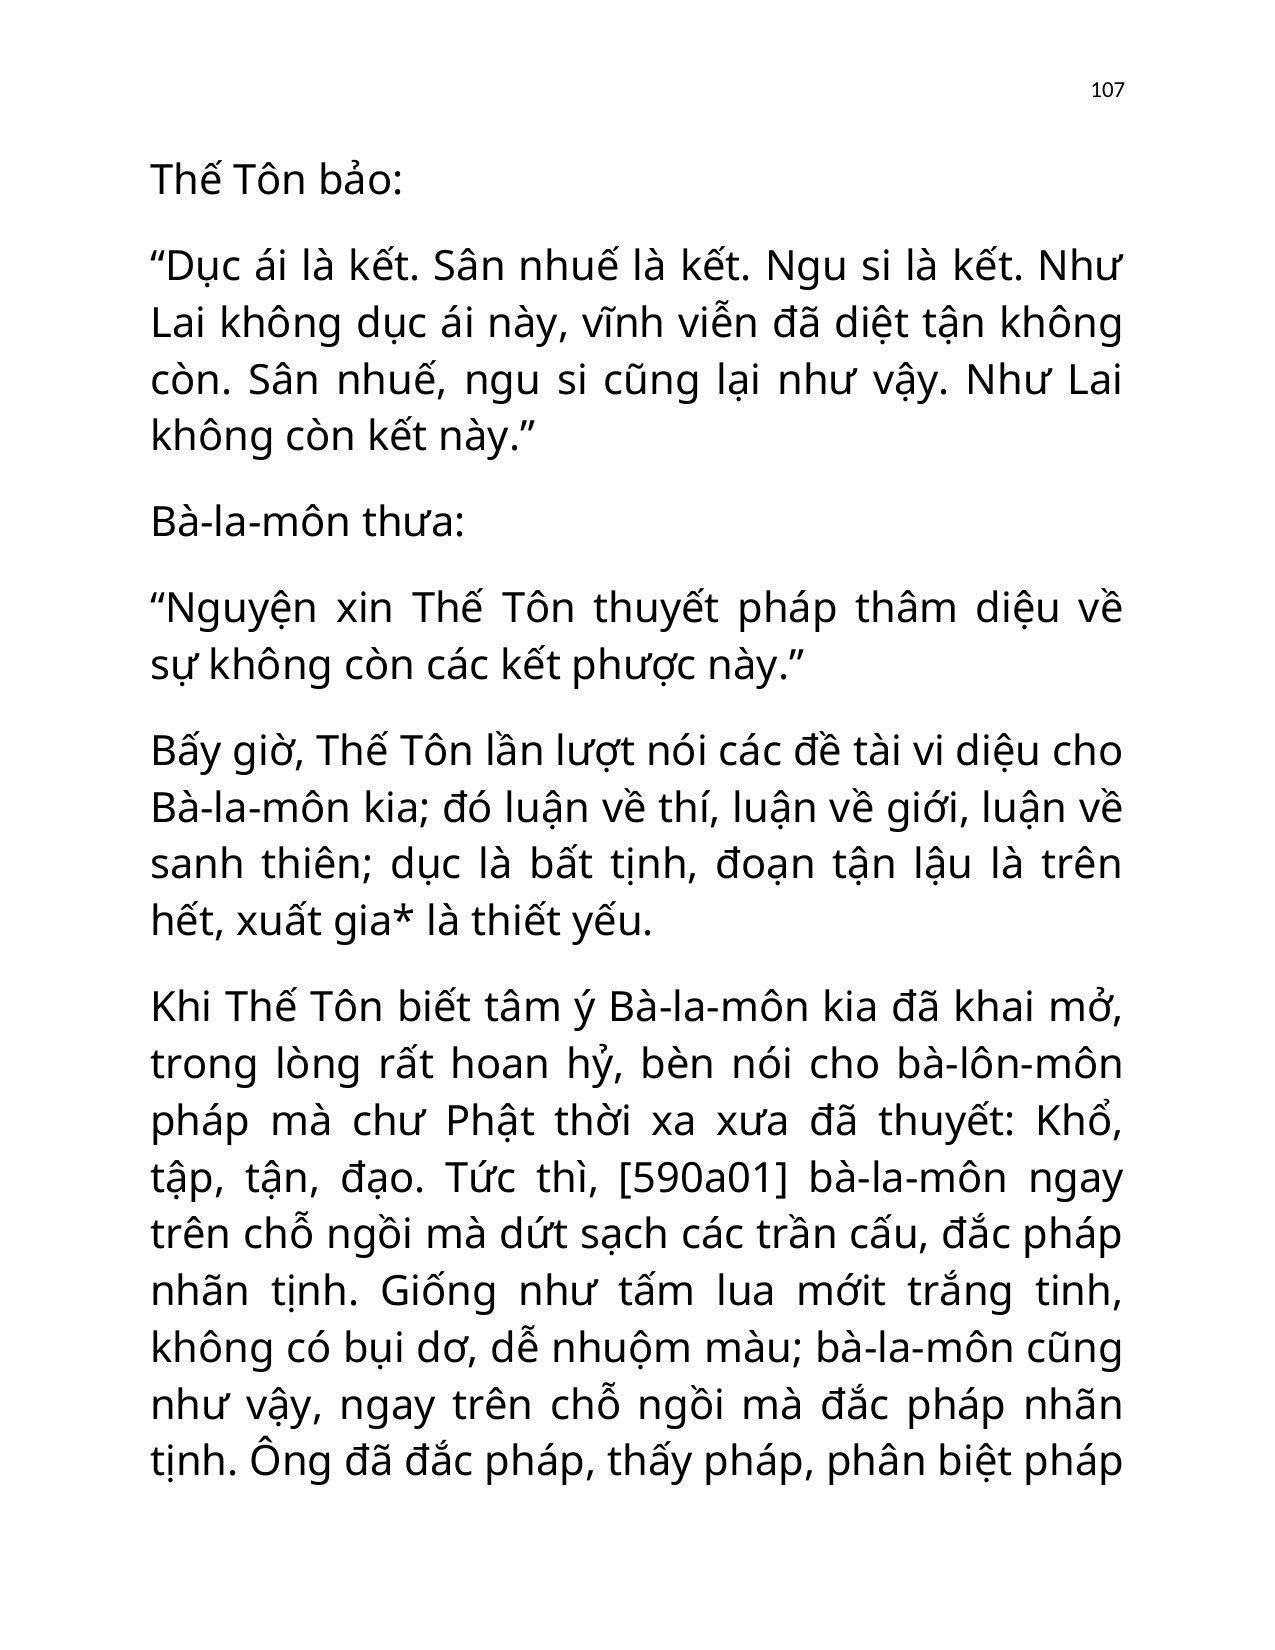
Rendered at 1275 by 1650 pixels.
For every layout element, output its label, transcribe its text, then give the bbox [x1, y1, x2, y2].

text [150, 977, 1125, 1488]
text “Nguyện xin Thế Tôn thuyết pháp thâm diệu về sự không còn các kết phược này.” [150, 578, 1125, 692]
text Thế Tôn bảo: [150, 150, 1125, 207]
text “Dục ái là kết. Sân nhuế là kết. Ngu si là kết. Như Lai không dục ái này, vĩnh viễn đã diệt tận không còn. Sân nhuế, ngu si cũng lại như vậy. Như Lai không còn kết này.” [150, 236, 1125, 463]
text Bấy giờ, Thế Tôn lần lượt nói các đề tài vi diệu cho Bà-la-môn kia; đó luận về thí, luận về giới, luận về sanh thiên; dục là bất tịnh, đoạn tận lậu là trên hết, xuất gia* là thiết yếu. [150, 721, 1125, 948]
text Bà-la-môn thưa: [150, 492, 1125, 549]
